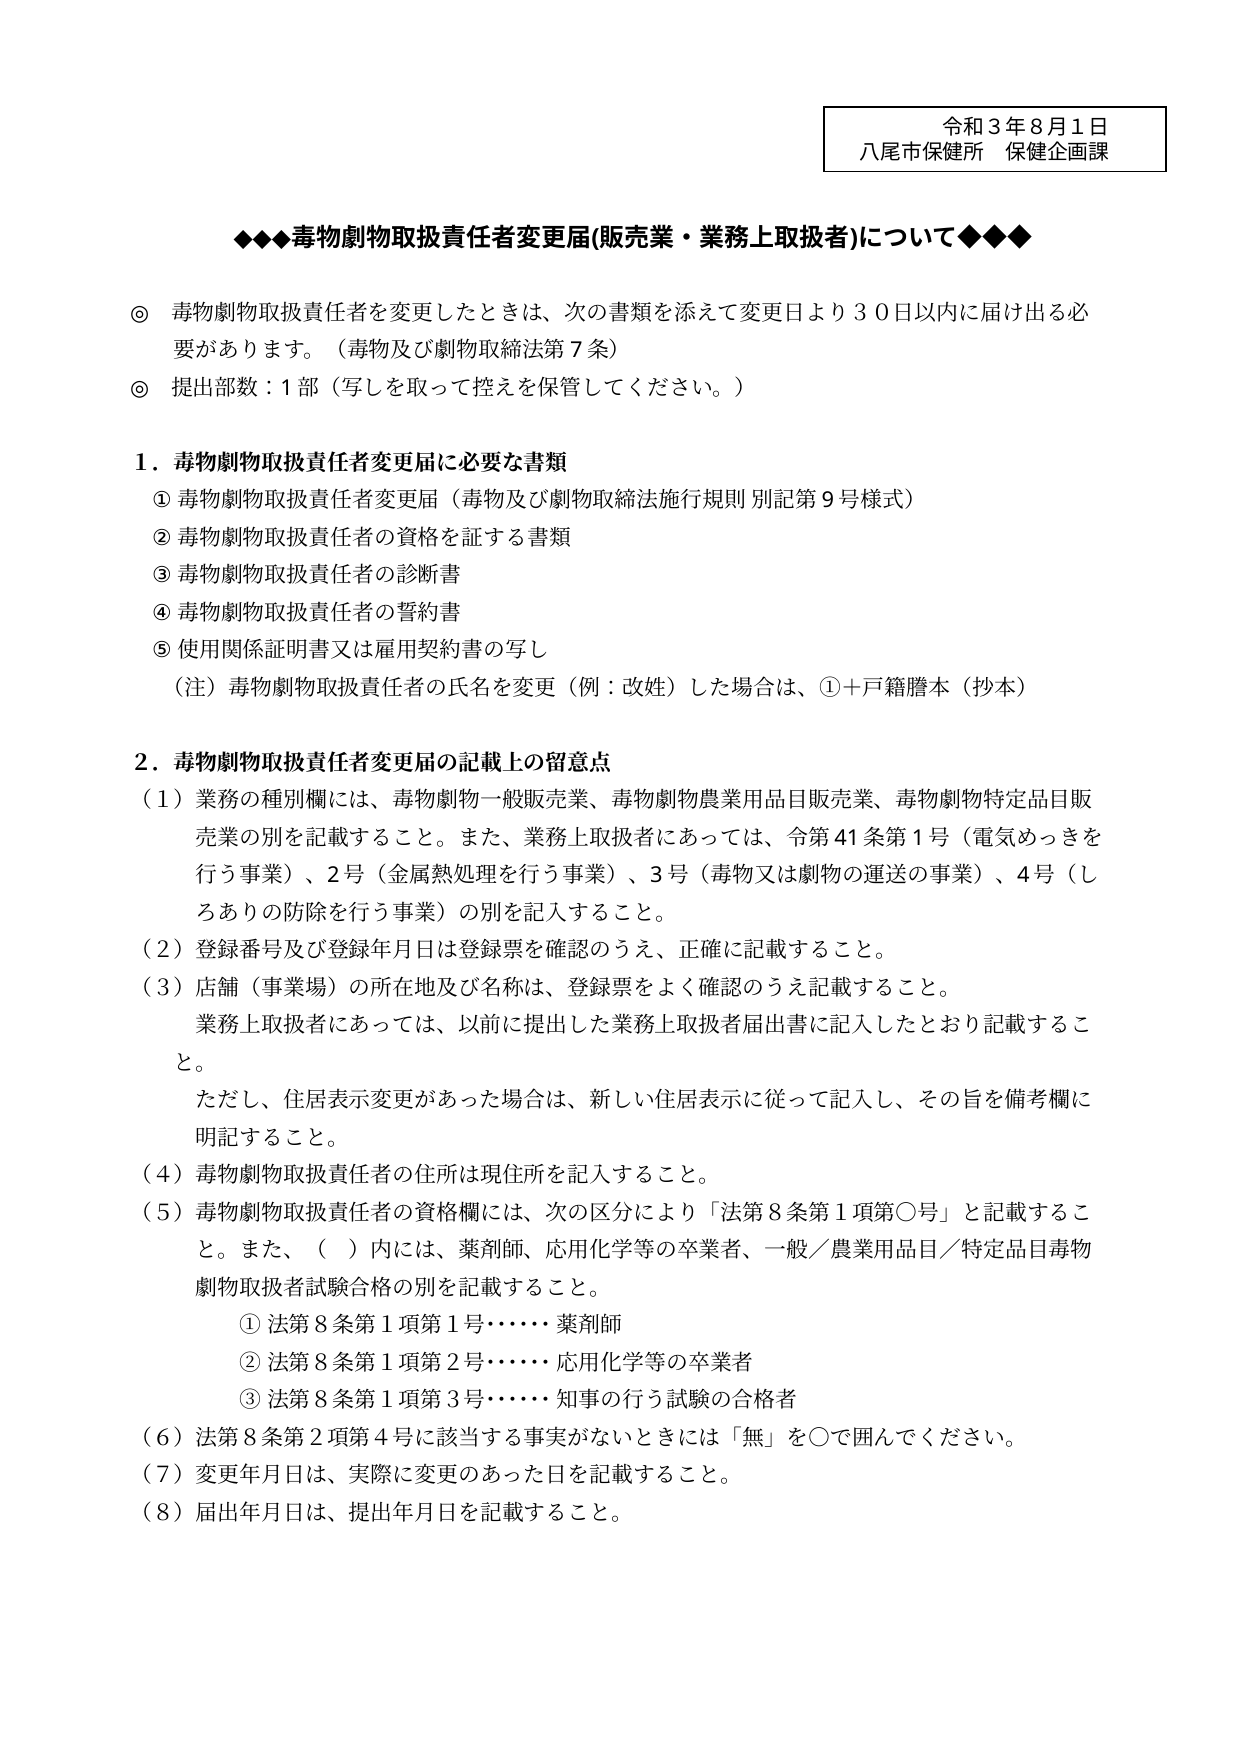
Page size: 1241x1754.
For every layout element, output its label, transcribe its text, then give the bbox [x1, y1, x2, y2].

text （２）登録番号及び登録年月日は登録票を確認のうえ、正確に記載すること。 [130, 929, 1110, 967]
text （６）法第８条第２項第４号に該当する事実がないときには「無」を○で囲んでください。 [130, 1417, 1110, 1454]
text ⑤ 使用関係証明書又は雇用契約書の写し [130, 629, 1110, 667]
text １．毒物劇物取扱責任者変更届に必要な書類 [130, 442, 1110, 479]
text ③ 毒物劇物取扱責任者の診断書 [130, 554, 1110, 592]
text ② 毒物劇物取扱責任者の資格を証する書類 [130, 517, 1110, 554]
text （７）変更年月日は、実際に変更のあった日を記載すること。 [130, 1454, 1110, 1492]
text ただし、住居表示変更があった場合は、新しい住居表示に従って記入し、その旨を備考欄に明記すること。 [196, 1079, 1110, 1154]
text ２．毒物劇物取扱責任者変更届の記載上の留意点 [130, 742, 1110, 779]
text （注）毒物劇物取扱責任者の氏名を変更（例：改姓）した場合は、①＋戸籍謄本（抄本） [152, 667, 1110, 704]
text ① 毒物劇物取扱責任者変更届（毒物及び劇物取締法施行規則 別記第9号様式） [130, 479, 1110, 517]
text （１）業務の種別欄には、毒物劇物一般販売業、毒物劇物農業用品目販売業、毒物劇物特定品目販売業の別を記載すること。また、業務上取扱者にあっては、令第41条第1号（電気めっきを行う事業）、2号（金属熱処理を行う事業）、3号（毒物又は劇物の運送の事業）、4号（しろありの防除を行う事業）の別を記入すること。 [130, 779, 1110, 929]
text ② 法第８条第１項第２号･･････ 応用化学等の卒業者 [130, 1342, 1110, 1379]
text （３）店舗（事業場）の所在地及び名称は、登録票をよく確認のうえ記載すること。 [130, 967, 1110, 1004]
text ① 法第８条第１項第１号･･････ 薬剤師 [130, 1304, 1110, 1342]
text ④ 毒物劇物取扱責任者の誓約書 [130, 592, 1110, 629]
text ◎ 毒物劇物取扱責任者を変更したときは、次の書類を添えて変更日より３０日以内に届け出る必要があります。（毒物及び劇物取締法第7条） [130, 292, 1110, 367]
text ③ 法第８条第１項第３号･･････ 知事の行う試験の合格者 [130, 1379, 1110, 1417]
text （８）届出年月日は、提出年月日を記載すること。 [130, 1492, 1110, 1529]
text 業務上取扱者にあっては、以前に提出した業務上取扱者届出書に記入したとおり記載すること。 [174, 1004, 1110, 1079]
text ◆◆◆毒物劇物取扱責任者変更届(販売業・業務上取扱者)について◆◆◆ [130, 217, 1110, 254]
text （４）毒物劇物取扱責任者の住所は現住所を記入すること。 [130, 1154, 1110, 1192]
text ◎ 提出部数：1部（写しを取って控えを保管してください。） [130, 367, 1110, 404]
text （５）毒物劇物取扱責任者の資格欄には、次の区分により「法第８条第１項第○号」と記載すること。また、（ ）内には、薬剤師、応用化学等の卒業者、一般／農業用品目／特定品目毒物劇物取扱者試験合格の別を記載すること。 [130, 1192, 1110, 1304]
